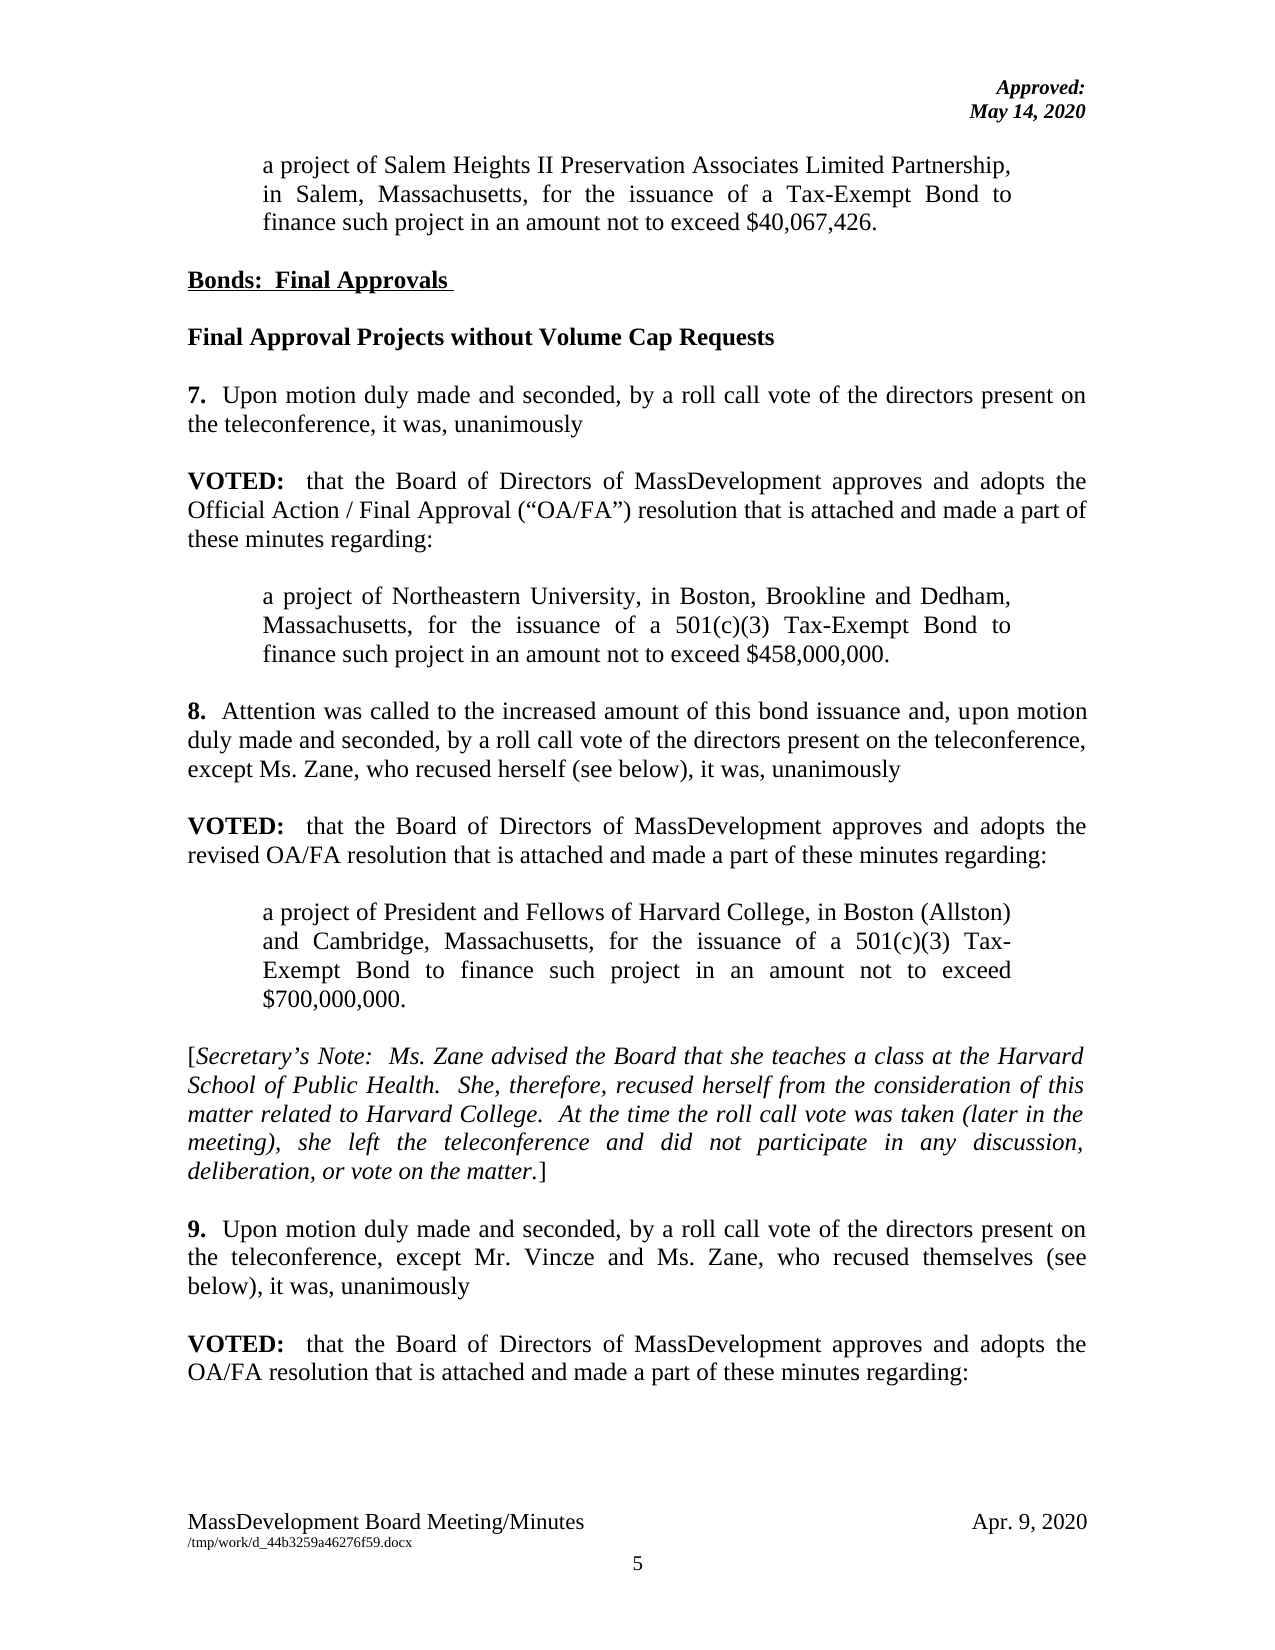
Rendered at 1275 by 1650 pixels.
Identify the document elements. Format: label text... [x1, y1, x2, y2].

text Bonds: Final Approvals [187, 265, 1087, 294]
text Final Approval Projects without Volume Cap Requests [187, 322, 1087, 351]
text a project of President and Fellows of Harvard College, in Boston (Allston) and Cambridge, Massachusetts, for the issuance of a 501(c)(3) Tax-Exempt Bond to finance such project in an amount not to exceed $700,000,000. [262, 897, 1012, 1012]
text 7. Upon motion duly made and seconded, by a roll call vote of the directors present on the teleconference, it was, unanimously [187, 380, 1087, 437]
text VOTED: that the Board of Directors of MassDevelopment approves and adopts the Official Action / Final Approval (“OA/FA”) resolution that is attached and made a part of these minutes regarding: [187, 466, 1087, 552]
text 9. Upon motion duly made and seconded, by a roll call vote of the directors present on the teleconference, except Mr. Vincze and Ms. Zane, who recused themselves (see below), it was, unanimously [187, 1214, 1087, 1300]
text a project of Salem Heights II Preservation Associates Limited Partnership, in Salem, Massachusetts, for the issuance of a Tax-Exempt Bond to finance such project in an amount not to exceed $40,067,426. [262, 150, 1012, 236]
text VOTED: that the Board of Directors of MassDevelopment approves and adopts the revised OA/FA resolution that is attached and made a part of these minutes regarding: [187, 811, 1087, 869]
text VOTED: that the Board of Directors of MassDevelopment approves and adopts the OA/FA resolution that is attached and made a part of these minutes regarding: [187, 1329, 1087, 1386]
text a project of Northeastern University, in Boston, Brookline and Dedham, Massachusetts, for the issuance of a 501(c)(3) Tax-Exempt Bond to finance such project in an amount not to exceed $458,000,000. [262, 581, 1012, 667]
text 8. Attention was called to the increased amount of this bond issuance and, upon motion duly made and seconded, by a roll call vote of the directors present on the teleconference, except Ms. Zane, who recused herself (see below), it was, unanimously [187, 696, 1087, 782]
text [Secretary’s Note: Ms. Zane advised the Board that she teaches a class at the Harvard School of Public Health. She, therefore, recused herself from the consideration of this matter related to Harvard College. At the time the roll call vote was taken (later in the meeting), she left the teleconference and did not participate in any discussion, deliberation, or vote on the matter.] [187, 1041, 1087, 1185]
